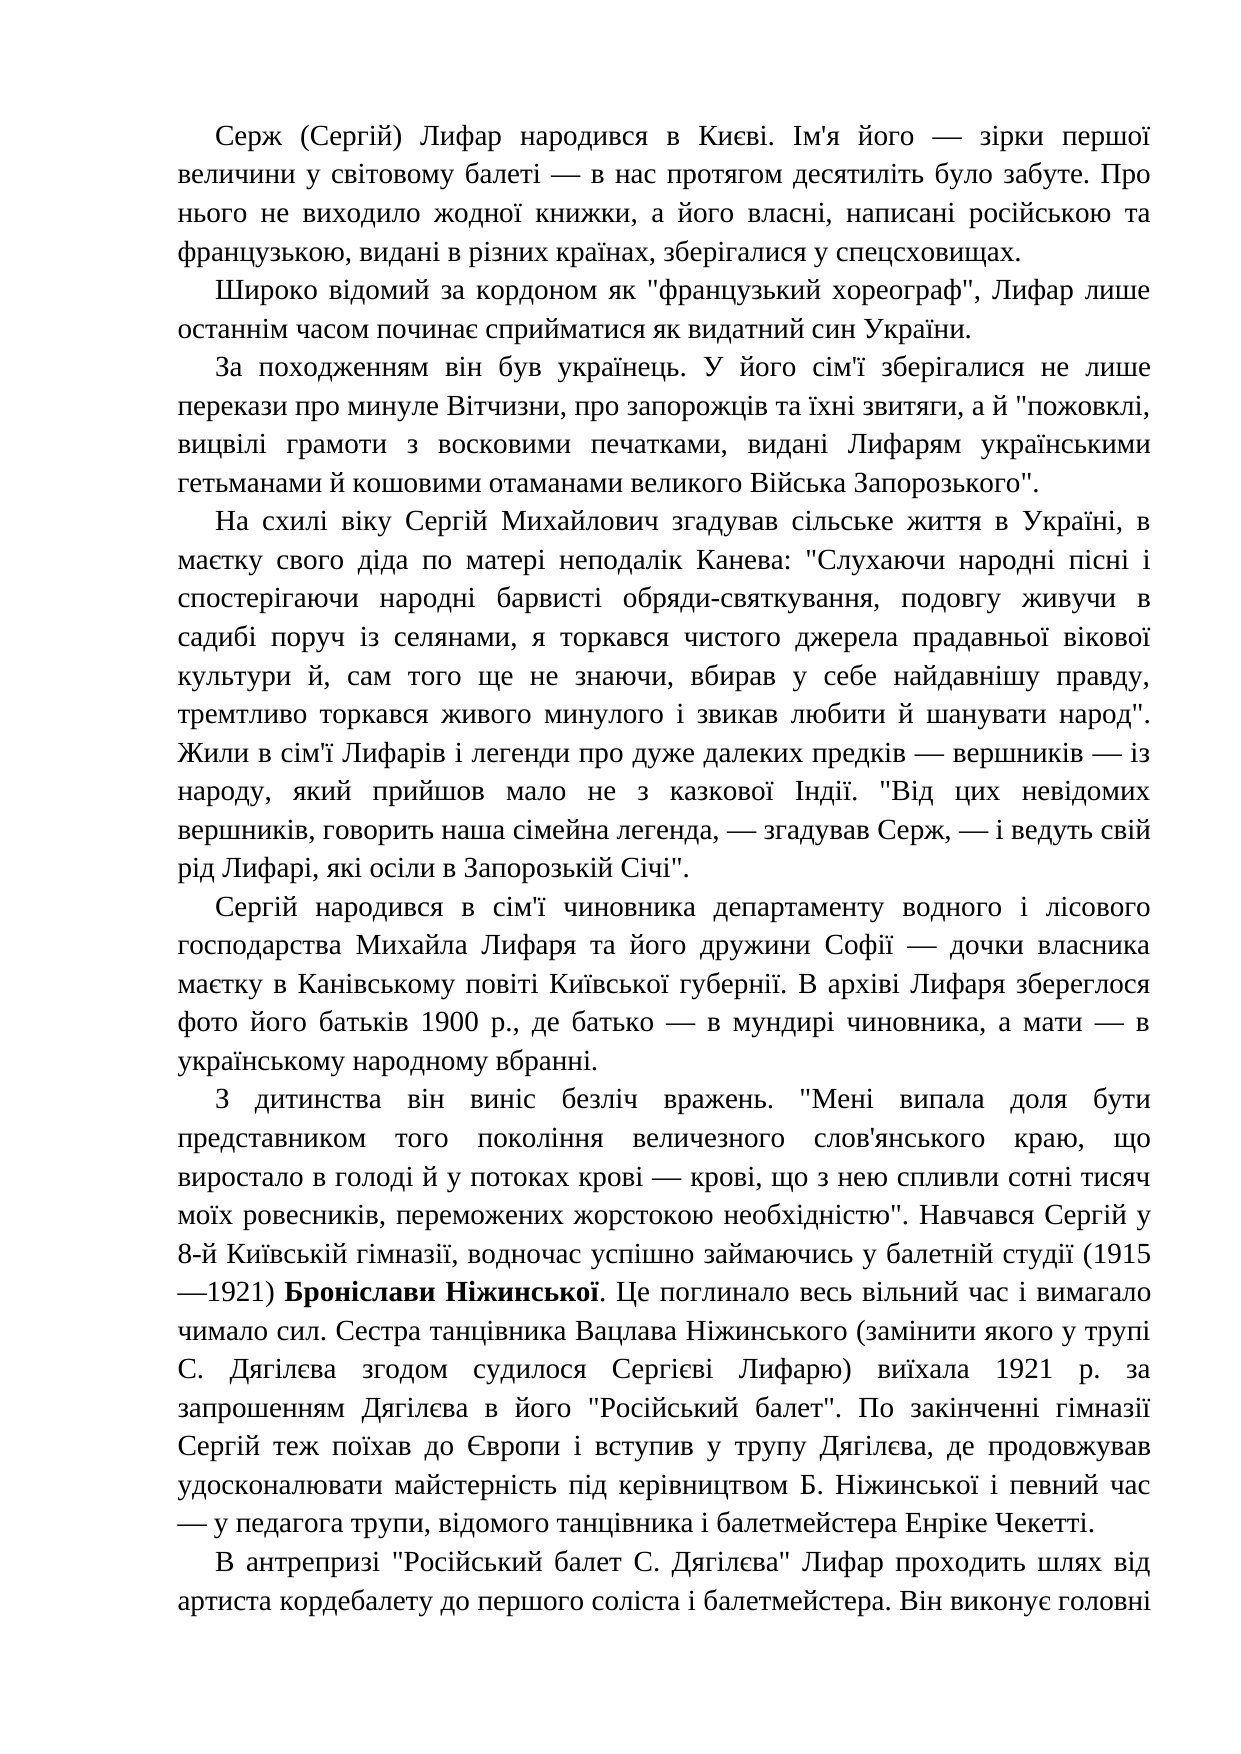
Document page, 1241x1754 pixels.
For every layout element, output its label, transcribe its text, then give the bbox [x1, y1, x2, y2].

text З дитинства він виніс безліч вражень. "Мені випала доля бути представником того покоління величезного слов'янського краю, що виростало в голоді й у потоках крові — крові, що з нею спливли сотні тисяч моїх ровесників, переможених жорстокою необхідністю". Навчався Сергій у 8-й Київській гімназії, водночас успішно займаючись у балетній студії (1915—1921) Броніслави Ніжинської. Це поглинало весь вільний час і вимагало чимало сил. Сестра танцівника Вацлава Ніжинського (замінити якого у трупі С. Дягілєва згодом судилося Сергієві Лифарю) виїхала 1921 р. за запрошенням Дягілєва в його "Російський балет". По закінченні гімназії Сергій теж поїхав до Європи і вступив у трупу Дягілєва, де продовжував удосконалювати майстерність під керівництвом Б. Ніжинської і певний час — у педагога трупи, відомого танцівника і балетмейстера Енріке Чекетті. [177, 1082, 1152, 1539]
text Широко відомий за кордоном як "французький хореограф", Лифар лише останнім часом починає сприйматися як видатний син України. [177, 272, 1152, 344]
text На схилі віку Сергій Михайлович згадував сільське життя в Україні, в маєтку свого діда по матері неподалік Канева: "Слухаючи народні пісні і спостерігаючи народні барвисті обряди-святкування, подовгу живучи в садибі поруч із селянами, я торкався чистого джерела прадавньої вікової культури й, сам того ще не знаючи, вбирав у себе найдавнішу правду, тремтливо торкався живого минулого і звикав любити й шанувати народ". Жили в сім'ї Лифарів і легенди про дуже далеких предків — вершників — із народу, який прийшов мало не з казкової Індії. "Від цих невідомих вершників, говорить наша сімейна легенда, — згадував Серж, — і ведуть свій рід Лифарі, які осіли в Запорозькій Січі". [177, 503, 1152, 884]
text За походженням він був українець. У його сім'ї зберігалися не лише перекази про минуле Вітчизни, про запорожців та їхні звитяги, а й "пожовклі, вицвілі грамоти з восковими печатками, видані Лифарям українськими гетьманами й кошовими отаманами великого Війська Запорозького". [177, 349, 1152, 498]
text Серж (Сергій) Лифар народився в Києві. Ім'я його — зірки першої величини у світовому балеті — в нас протягом десятиліть було забуте. Про нього не виходило жодної книжки, а його власні, написані російською та французькою, видані в різних країнах, зберігалися у спецсховищах. [177, 118, 1152, 267]
text Сергій народився в сім'ї чиновника департаменту водного і лісового господарства Михайла Лифаря та його дружини Софії — дочки власника маєтку в Канівському повіті Київської губернії. В архіві Лифаря збереглося фото його батьків 1900 p., де батько — в мундирі чиновника, а мати — в українському народному вбранні. [177, 889, 1152, 1077]
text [177, 1544, 1152, 1616]
